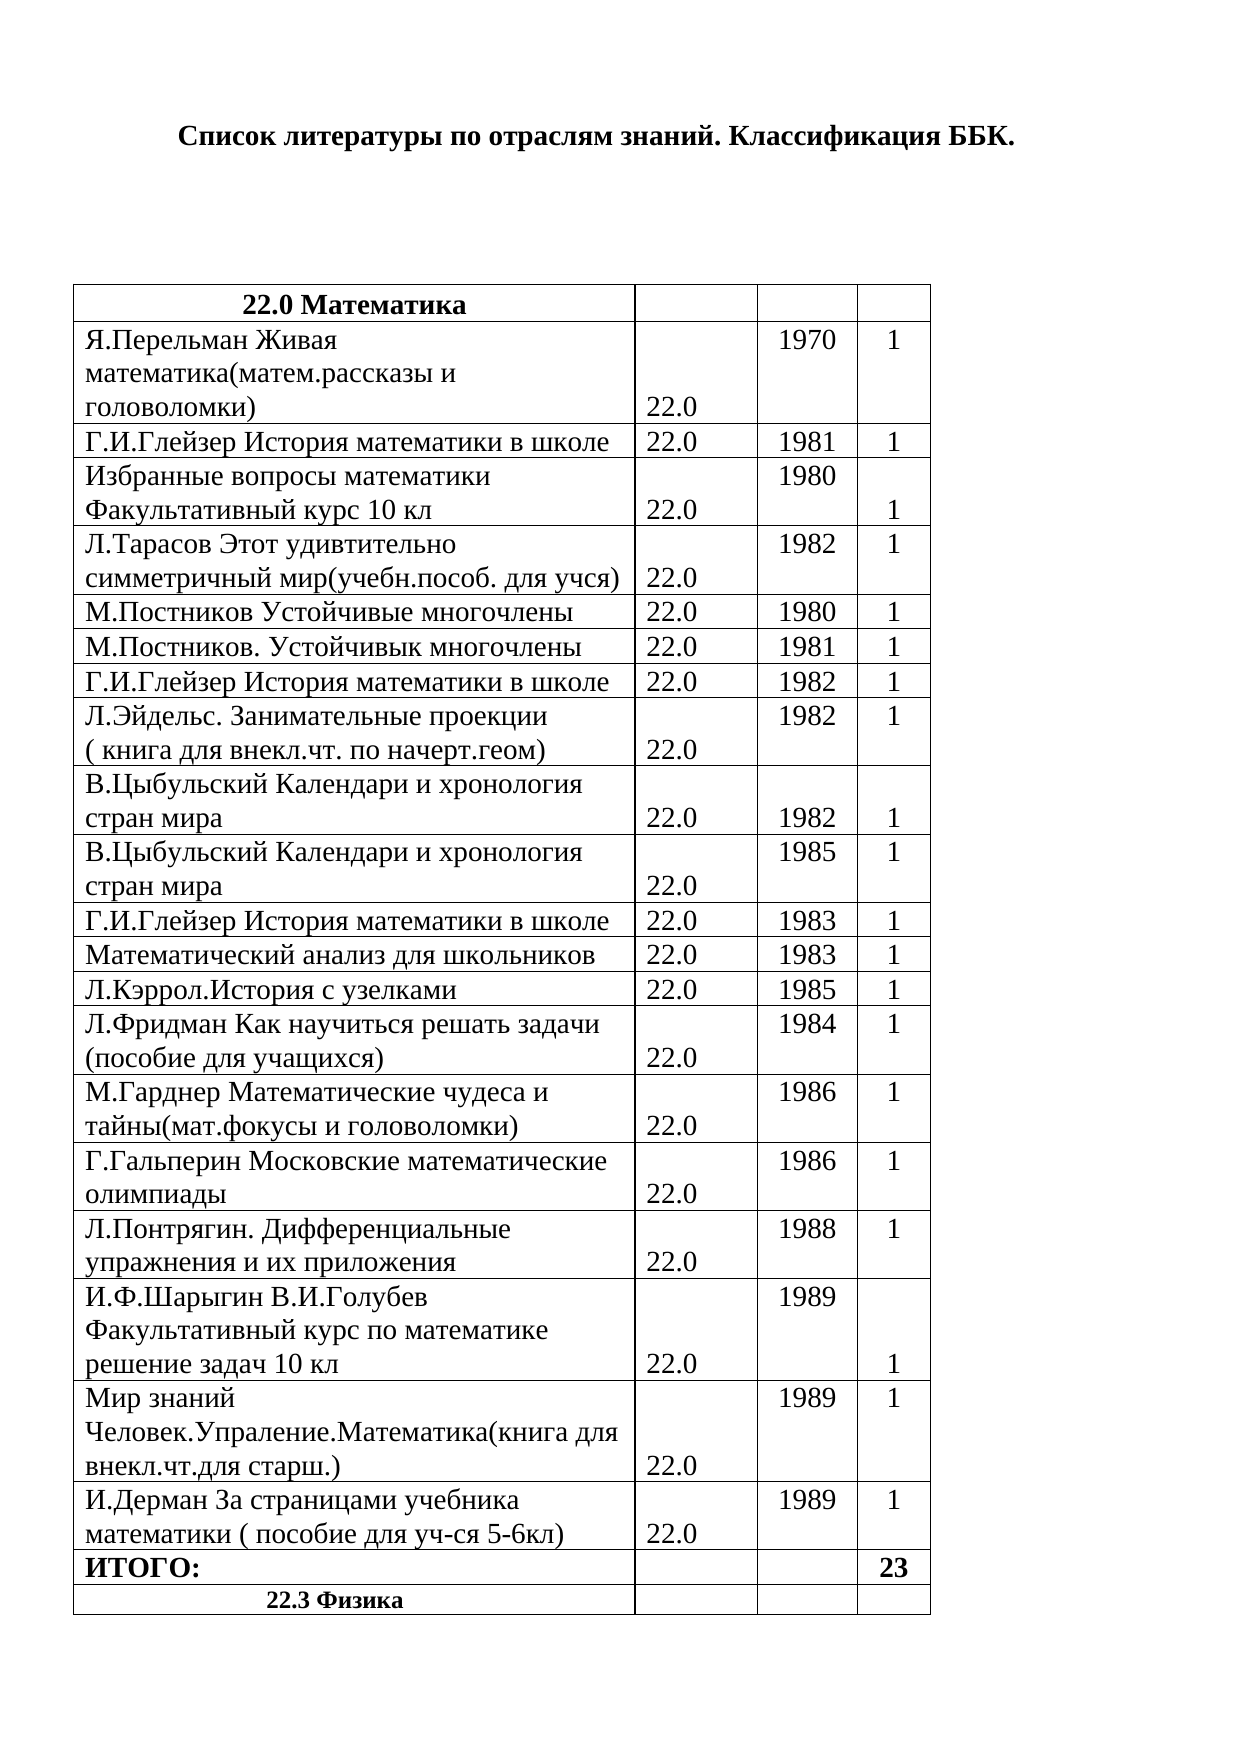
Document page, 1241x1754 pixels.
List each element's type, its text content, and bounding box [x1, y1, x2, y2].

table_cell Г.И.Глейзер История математики в школе [74, 664, 634, 697]
table_cell 22.0 [636, 1143, 757, 1210]
table_cell Л.Кэррол.История с узелками [74, 972, 634, 1005]
table_header [636, 285, 757, 321]
table_cell 22.0 [636, 972, 757, 1005]
table_cell 1 [858, 766, 930, 833]
table_cell 1984 [758, 1006, 857, 1073]
table_cell 22.0 [636, 1006, 757, 1073]
table_cell 22.0 [636, 698, 757, 765]
table_cell М.Постников Устойчивые многочлены [74, 595, 634, 628]
table_cell 22.0 [636, 766, 757, 833]
table_cell 1 [858, 1211, 930, 1278]
table_cell 22.0 [636, 1211, 757, 1278]
table_cell Л.Эйдельс. Занимательные проекции ( книга для внекл.чт. по начерт.геом) [74, 698, 634, 765]
table_cell Г.И.Глейзер История математики в школе [74, 903, 634, 936]
table_cell 1989 [758, 1279, 857, 1379]
table_cell Математический анализ для школьников [74, 937, 634, 971]
table_cell 1988 [758, 1211, 857, 1278]
table_cell 22.0 [636, 629, 757, 663]
table_cell 1 [858, 629, 930, 663]
table_cell 22.0 [636, 937, 757, 971]
table_cell ИТОГО: [74, 1550, 634, 1584]
table_cell 1 [858, 903, 930, 936]
table_cell [858, 1585, 930, 1614]
table_cell Л.Фридман Как научиться решать задачи (пособие для учащихся) [74, 1006, 634, 1073]
table_cell 22.0 [636, 1482, 757, 1549]
table_cell 1982 [758, 766, 857, 833]
table_cell 1 [858, 595, 930, 628]
table_cell 1982 [758, 526, 857, 593]
table_cell 1970 [758, 322, 857, 423]
table_cell 1981 [758, 424, 857, 457]
table_cell 23 [858, 1550, 930, 1584]
table_cell 1 [858, 458, 930, 525]
table_cell 22.3 Физика [74, 1585, 634, 1614]
table_cell 1 [858, 1143, 930, 1210]
table_cell Мир знаний Человек.Упраление.Математика(книга для внекл.чт.для старш.) [74, 1381, 634, 1481]
table_cell 22.0 [636, 424, 757, 457]
table_cell 1986 [758, 1075, 857, 1142]
table_cell 22.0 [636, 1381, 757, 1481]
table_cell В.Цыбульский Календари и хронология стран мира [74, 835, 634, 902]
table_cell 1985 [758, 835, 857, 902]
table_cell Л.Понтрягин. Дифференциальные упражнения и их приложения [74, 1211, 634, 1278]
table_cell 1 [858, 664, 930, 697]
table_cell [636, 1550, 757, 1584]
table_cell 1983 [758, 937, 857, 971]
table_cell 1 [858, 835, 930, 902]
table_cell 22.0 [636, 1279, 757, 1379]
table_cell 1982 [758, 664, 857, 697]
table_cell 1 [858, 1381, 930, 1481]
table_cell 1 [858, 1482, 930, 1549]
table_cell Л.Тарасов Этот удивтительно симметричный мир(учебн.пособ. для учся) [74, 526, 634, 593]
table_cell 1 [858, 1279, 930, 1379]
table_cell [758, 1550, 857, 1584]
table_cell 1 [858, 937, 930, 971]
table_cell [636, 1585, 757, 1614]
table_cell Г.И.Глейзер История математики в школе [74, 424, 634, 457]
table_cell 22.0 [636, 458, 757, 525]
table_cell 1986 [758, 1143, 857, 1210]
table_cell 1 [858, 1006, 930, 1073]
table_header 22.0 Математика [74, 285, 634, 321]
table_cell 22.0 [636, 664, 757, 697]
table_cell 1 [858, 698, 930, 765]
table_cell 1980 [758, 595, 857, 628]
table_cell 22.0 [636, 526, 757, 593]
table_cell 1 [858, 972, 930, 1005]
table_cell 1989 [758, 1381, 857, 1481]
table_cell 22.0 [636, 1075, 757, 1142]
table_cell 1981 [758, 629, 857, 663]
table_cell 1983 [758, 903, 857, 936]
table_cell 1989 [758, 1482, 857, 1549]
table_cell 22.0 [636, 322, 757, 423]
table_cell Избранные вопросы математики Факультативный курс 10 кл [74, 458, 634, 525]
table_cell 22.0 [636, 835, 757, 902]
table_cell В.Цыбульский Календари и хронология стран мира [74, 766, 634, 833]
table_cell 1985 [758, 972, 857, 1005]
table_cell М.Постников. Устойчивык многочлены [74, 629, 634, 663]
table_cell 1982 [758, 698, 857, 765]
table_cell 22.0 [636, 595, 757, 628]
table_cell 1 [858, 526, 930, 593]
table_cell И.Ф.Шарыгин В.И.Голубев Факультативный курс по математике решение задач 10 кл [74, 1279, 634, 1379]
table_header [758, 285, 857, 321]
table_cell 1980 [758, 458, 857, 525]
table_cell 22.0 [636, 903, 757, 936]
table_cell Я.Перельман Живая математика(матем.рассказы и головоломки) [74, 322, 634, 423]
table_cell 1 [858, 424, 930, 457]
table_cell И.Дерман За страницами учебника математики ( пособие для уч-ся 5-6кл) [74, 1482, 634, 1549]
table_header [858, 285, 930, 321]
table_cell Г.Гальперин Московские математические олимпиады [74, 1143, 634, 1210]
table_cell М.Гарднер Математические чудеса и тайны(мат.фокусы и головоломки) [74, 1075, 634, 1142]
table_cell 1 [858, 322, 930, 423]
table_cell 1 [858, 1075, 930, 1142]
table_cell [758, 1585, 857, 1614]
